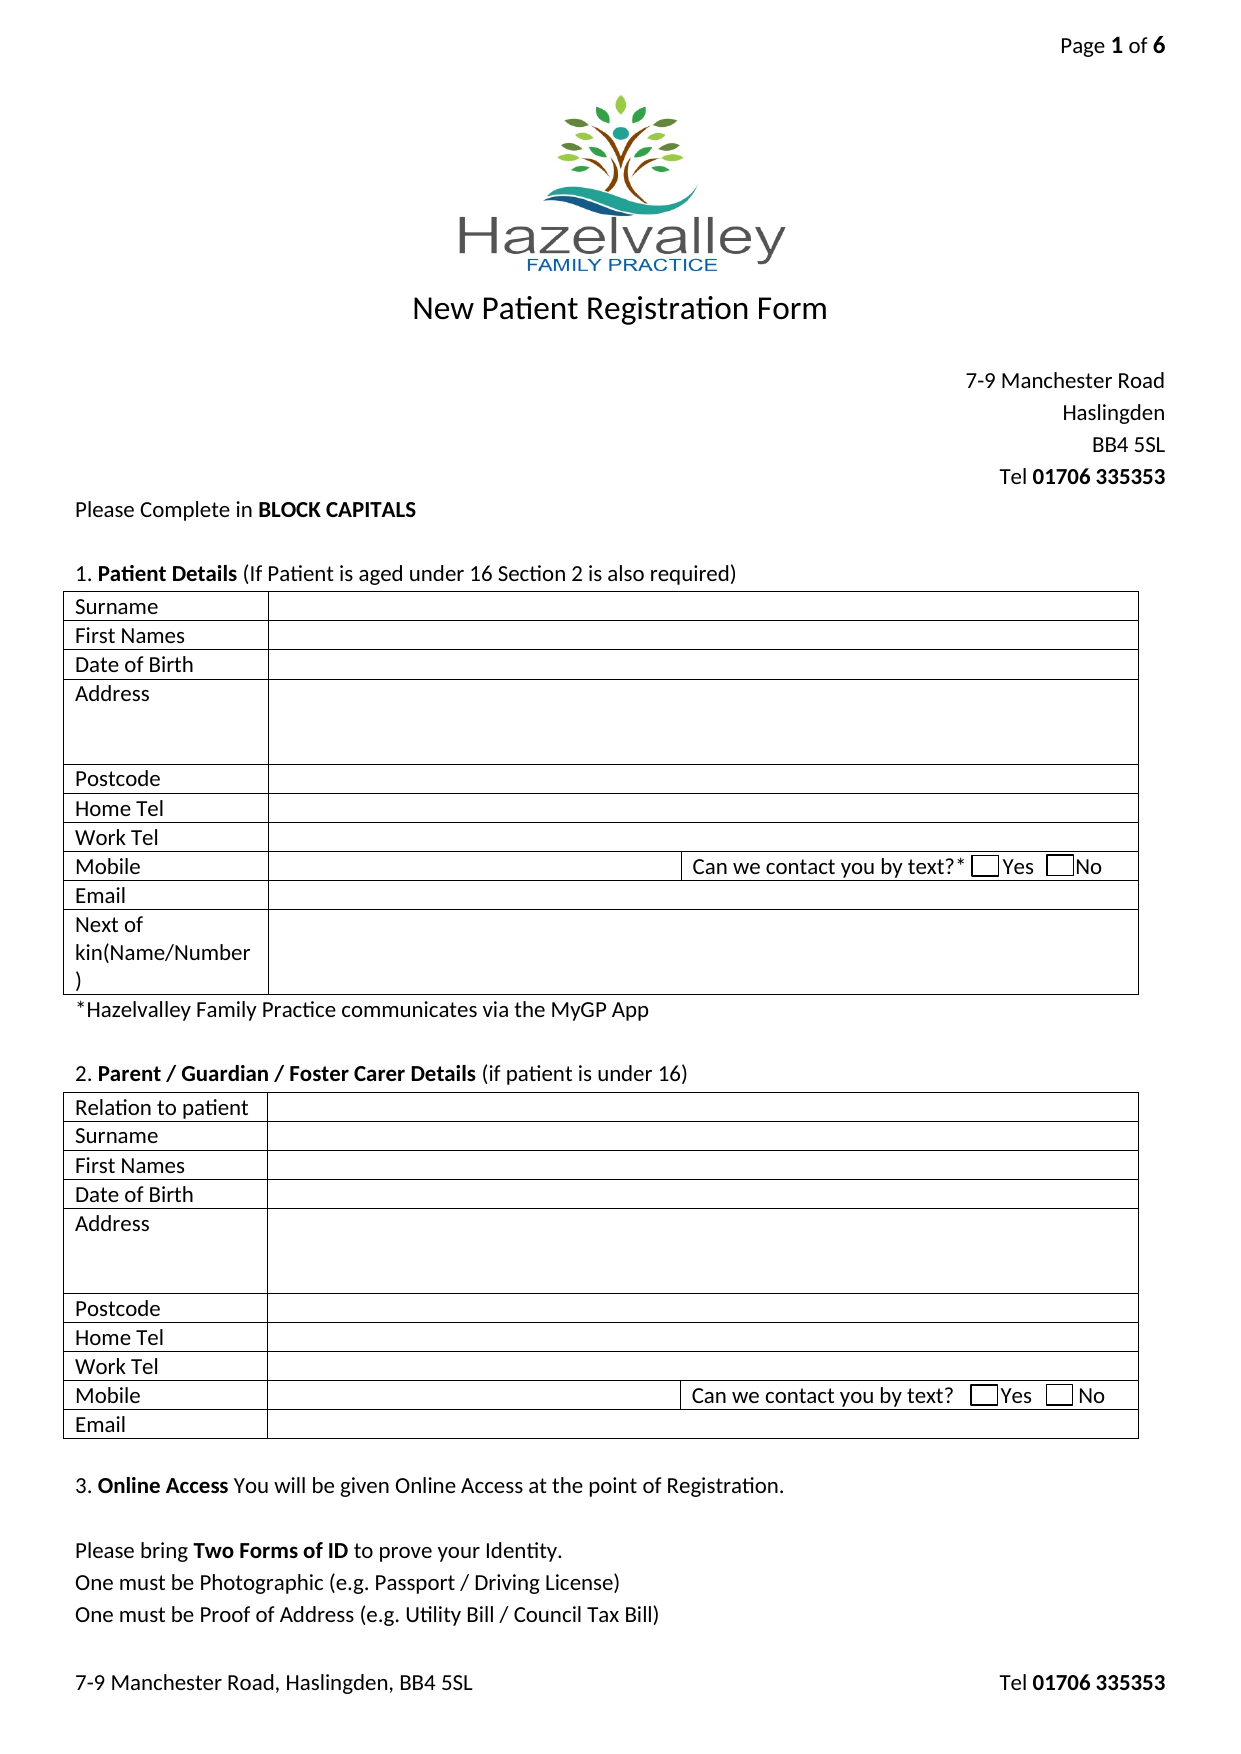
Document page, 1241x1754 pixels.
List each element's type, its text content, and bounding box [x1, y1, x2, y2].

text One must be Proof of Address (e.g. Utility Bill / Council Tax Bill) [75, 1600, 1165, 1628]
text Please bring Two Forms of ID to prove your Identity. [75, 1536, 1165, 1564]
table_cell Surname [64, 1122, 267, 1150]
table_cell Work Tel [64, 1352, 267, 1380]
text Please Complete in BLOCK CAPITALS [75, 495, 1165, 523]
table_cell [268, 1122, 1138, 1150]
table_cell Next of kin(Name/Number) [64, 910, 268, 994]
table_cell Email [64, 1410, 267, 1438]
table_header [269, 592, 1138, 620]
table_cell First Names [64, 1151, 267, 1179]
text 2. Parent / Guardian / Foster Carer Details (if patient is under 16) [75, 1059, 1165, 1087]
table_cell Home Tel [64, 1323, 267, 1351]
text *Hazelvalley Family Practice communicates via the MyGP App [75, 995, 1165, 1023]
table_header Surname [64, 592, 268, 620]
table_cell [268, 1410, 1138, 1438]
table_cell [269, 621, 1138, 649]
table_cell [268, 1352, 1138, 1380]
picture [430, 88, 810, 283]
table_cell Home Tel [64, 794, 268, 822]
table_cell Date of Birth [64, 650, 268, 678]
table_cell Address [64, 1209, 267, 1293]
table_cell Can we contact you by text? Yes No [681, 1381, 1138, 1409]
text Tel 01706 335353 [75, 462, 1165, 491]
table_cell [269, 823, 1138, 851]
table_cell [269, 852, 681, 880]
table_cell [269, 650, 1138, 678]
table_cell Email [64, 881, 268, 909]
table_header Relation to patient [64, 1093, 267, 1121]
table_cell Postcode [64, 1294, 267, 1322]
text 1. Patient Details (If Patient is aged under 16 Section 2 is also required) [75, 559, 1165, 587]
table_cell Postcode [64, 765, 268, 793]
text 7-9 Manchester Road [75, 366, 1165, 394]
table_cell [269, 680, 1138, 763]
table_cell Work Tel [64, 823, 268, 851]
table_cell Can we contact you by text?* Yes No [682, 852, 1138, 880]
text BB4 5SL [75, 430, 1165, 458]
table_cell First Names [64, 621, 268, 649]
table_cell [268, 1381, 680, 1409]
table_cell Mobile [64, 1381, 267, 1409]
text New Patient Registration Form [75, 287, 1165, 328]
table_cell [268, 1151, 1138, 1179]
text Haslingden [75, 398, 1165, 426]
table_cell [269, 765, 1138, 793]
table_cell [268, 1323, 1138, 1351]
table_cell [268, 1209, 1138, 1293]
text 3. Online Access You will be given Online Access at the point of Registration. [75, 1471, 1165, 1499]
table_cell [268, 1180, 1138, 1208]
table_cell [269, 794, 1138, 822]
table_header [268, 1093, 1138, 1121]
table_cell Mobile [64, 852, 268, 880]
table_cell [268, 1294, 1138, 1322]
table_cell Address [64, 680, 268, 763]
table_cell [269, 910, 1138, 994]
table_cell [269, 881, 1138, 909]
text One must be Photographic (e.g. Passport / Driving License) [75, 1568, 1165, 1596]
table_cell Date of Birth [64, 1180, 267, 1208]
